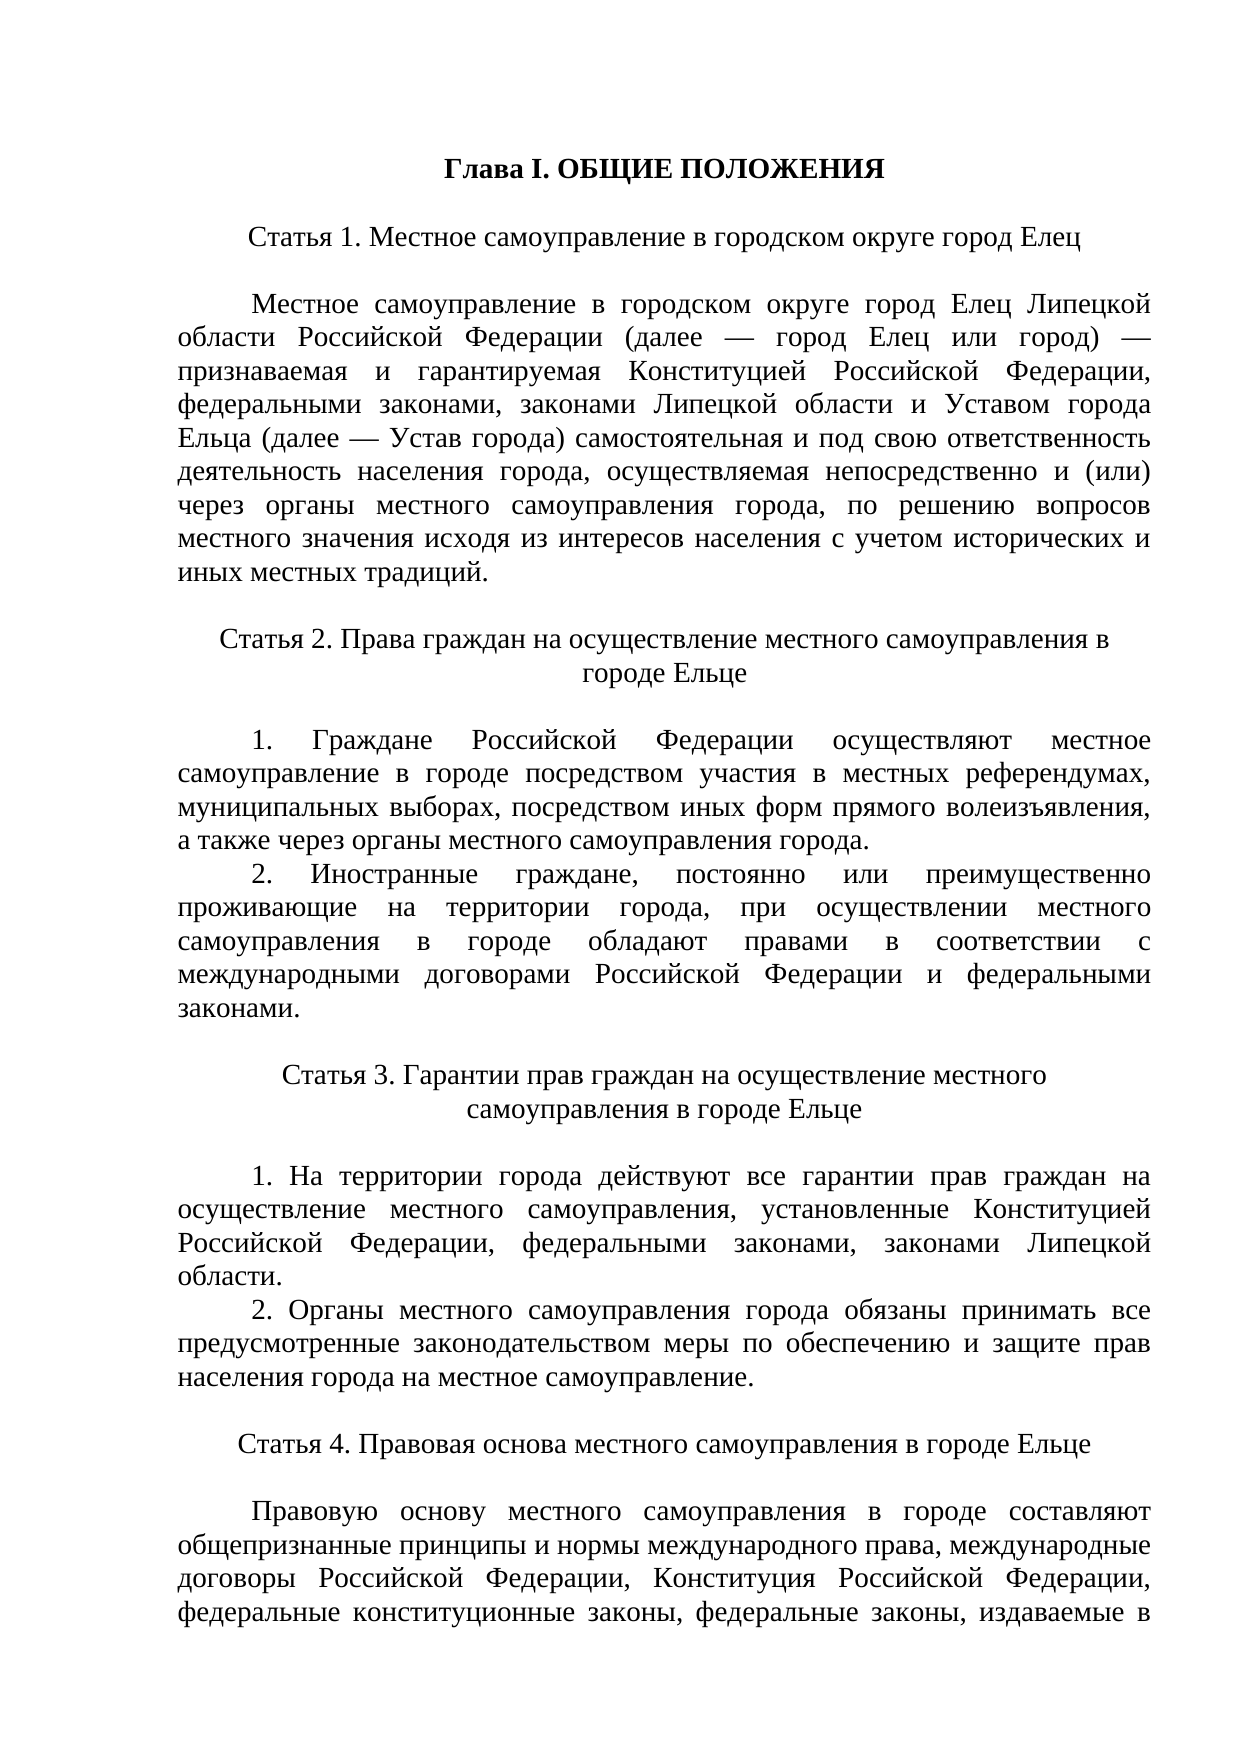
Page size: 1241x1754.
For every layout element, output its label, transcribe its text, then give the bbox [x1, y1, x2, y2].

text Статья 3. Гарантии прав граждан на осуществление местного самоуправления в городе Ельце [177, 1057, 1152, 1124]
text Статья 4. Правовая основа местного самоуправления в городе Ельце [177, 1426, 1152, 1460]
text 1. На территории города действуют все гарантии прав граждан на осуществление местного самоуправления, установленные Конституцией Российской Федерации, федеральными законами, законами Липецкой области. [177, 1158, 1152, 1292]
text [177, 1493, 1152, 1627]
text 2. Иностранные граждане, постоянно или преимущественно проживающие на территории города, при осуществлении местного самоуправления в городе обладают правами в соответствии с международными договорами Российской Федерации и федеральными законами. [177, 856, 1152, 1024]
text Статья 2. Права граждан на осуществление местного самоуправления в городе Ельце [177, 621, 1152, 688]
text Местное самоуправление в городском округе город Елец Липецкой области Российской Федерации (далее — город Елец или город) — признаваемая и гарантируемая Конституцией Российской Федерации, федеральными законами, законами Липецкой области и Уставом города Ельца (далее — Устав города) самостоятельная и под свою ответственность деятельность населения города, осуществляемая непосредственно и (или) через органы местного самоуправления города, по решению вопросов местного значения исходя из интересов населения с учетом исторических и иных местных традиций. [177, 286, 1152, 588]
text 2. Органы местного самоуправления города обязаны принимать все предусмотренные законодательством меры по обеспечению и защите прав населения города на местное самоуправление. [177, 1292, 1152, 1393]
text Глава I. ОБЩИЕ ПОЛОЖЕНИЯ [177, 152, 1152, 185]
text 1. Граждане Российской Федерации осуществляют местное самоуправление в городе посредством участия в местных референдумах, муниципальных выборах, посредством иных форм прямого волеизъявления, а также через органы местного самоуправления города. [177, 722, 1152, 856]
text Статья 1. Местное самоуправление в городском округе город Елец [177, 219, 1152, 252]
